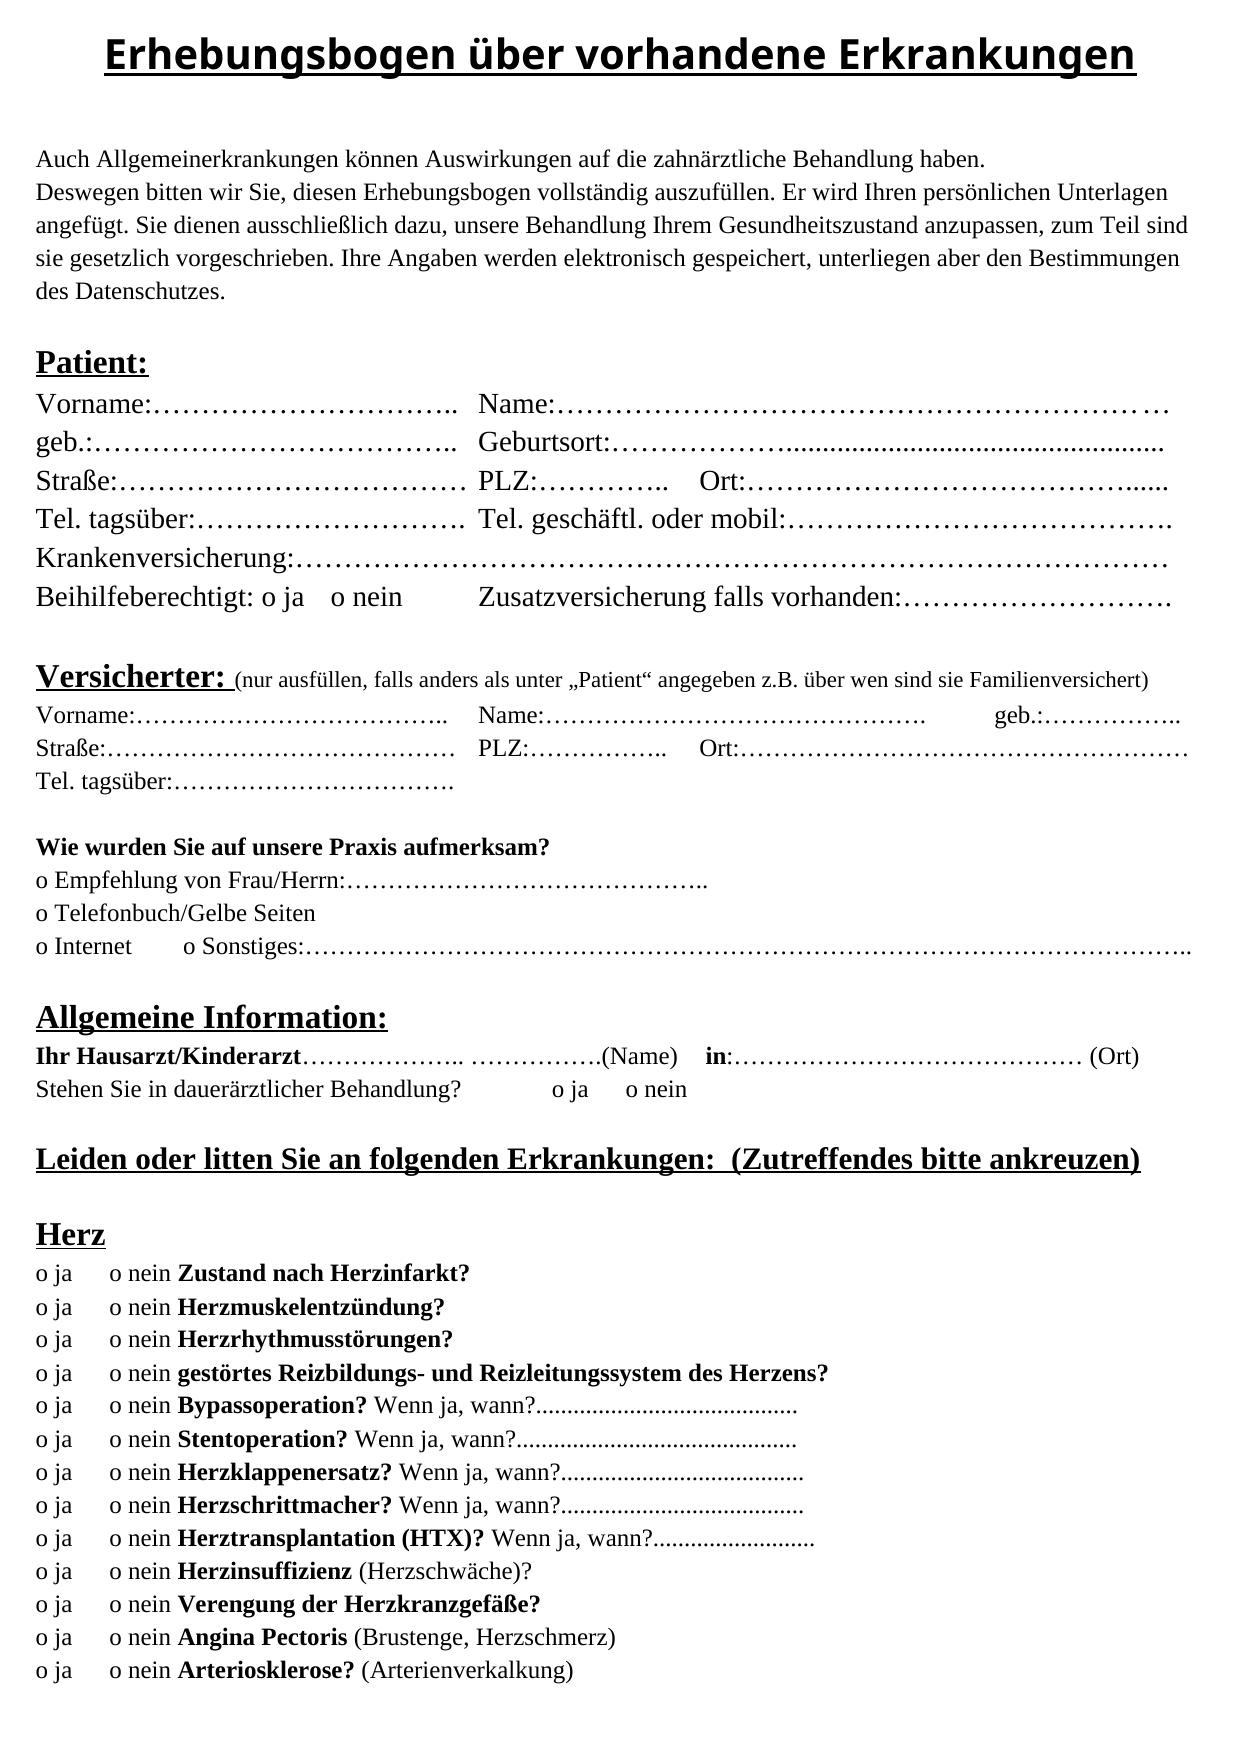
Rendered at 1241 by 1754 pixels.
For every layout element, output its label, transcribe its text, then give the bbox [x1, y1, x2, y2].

text Versicherter: (nur ausfüllen, falls anders als unter „Patient“ angegeben z.B. über wen sind sie Familienversichert) [35, 656, 1205, 694]
text o ja o nein Herzrhythmusstörungen? [35, 1324, 1205, 1353]
text Beihilfeberechtigt: o ja o nein Zusatzversicherung falls vorhanden:………………………. [35, 579, 1205, 612]
text Krankenversicherung:……………………………………………………………………………… [35, 540, 1205, 574]
text o ja o nein gestörtes Reizbildungs- und Reizleitungssystem des Herzens? [35, 1358, 1205, 1386]
text o ja o nein Herzmuskelentzündung? [35, 1292, 1205, 1320]
text Tel. tagsüber:……………………………. [35, 766, 1205, 795]
text Leiden oder litten Sie an folgenden Erkrankungen: (Zutreffendes bitte ankreuzen) [35, 1140, 1205, 1176]
text Vorname:………………………….. Name:…………………………………………………… … [35, 386, 1205, 419]
text o ja o nein Herzinsuffizienz (Herzschwäche)? [35, 1556, 1205, 1584]
text Tel. tagsüber:………………………. Tel. geschäftl. oder mobil:…………………………………. [35, 502, 1205, 535]
text Straße:…………………………………… PLZ:…………….. Ort:……………………………………………… [35, 733, 1205, 762]
text o ja o nein Zustand nach Herzinfarkt? [35, 1258, 1205, 1287]
text Herz [35, 1214, 1205, 1253]
text o Telefonbuch/Gelbe Seiten [35, 898, 1205, 927]
text o ja o nein Herzklappenersatz? Wenn ja, wann?....................................... [35, 1457, 1205, 1485]
text o ja o nein Stentoperation? Wenn ja, wann?............................................. [35, 1424, 1205, 1452]
text o ja o nein Herztransplantation (HTX)? Wenn ja, wann?.......................... [35, 1523, 1205, 1551]
text Allgemeine Information: [35, 997, 1205, 1035]
text Stehen Sie in dauerärztlicher Behandlung? o ja o nein [35, 1074, 1205, 1103]
text Straße:……………………………… PLZ:………….. Ort:…………………………………...... [35, 463, 1205, 497]
text Patient: [35, 342, 1205, 380]
text Ihr Hausarzt/Kinderarzt……………….. …………….(Name) in:…………………………………… (Ort) [35, 1041, 1205, 1070]
text o ja o nein Herzschrittmacher? Wenn ja, wann?....................................... [35, 1490, 1205, 1518]
text o ja o nein Angina Pectoris (Brustenge, Herzschmerz) [35, 1622, 1205, 1651]
text o Internet o Sonstiges:…………………………………………………………………………………………….. [35, 931, 1205, 960]
text Auch Allgemeinerkrankungen können Auswirkungen auf die zahnärztliche Behandlung haben. [35, 144, 1205, 173]
text Erhebungsbogen über vorhandene Erkrankungen [35, 25, 1205, 82]
text o Empfehlung von Frau/Herrn:…………………………………….. [35, 865, 1205, 894]
text Deswegen bitten wir Sie, diesen Erhebungsbogen vollständig auszufüllen. Er wird Ihren persönlichen Unterlagen angefügt. Sie dienen ausschließlich dazu, unsere Behandlung Ihrem Gesundheitszustand anzupassen, zum Teil sind sie gesetzlich vorgeschrieben. Ihre Angaben werden elektronisch gespeichert, unterliegen aber den Bestimmungen des Datenschutzes. [35, 177, 1205, 305]
text o ja o nein Bypassoperation? Wenn ja, wann?.......................................... [35, 1391, 1205, 1419]
text Wie wurden Sie auf unsere Praxis aufmerksam? [35, 832, 1205, 861]
text o ja o nein Arteriosklerose? (Arterienverkalkung) [35, 1655, 1205, 1683]
text Vorname:……………………………….. Name:………………………………………. geb.:…………….. [35, 700, 1205, 729]
text geb.:……………………………….. Geburtsort:……………….................................................... [35, 424, 1205, 458]
text o ja o nein Verengung der Herzkranzgefäße? [35, 1589, 1205, 1617]
